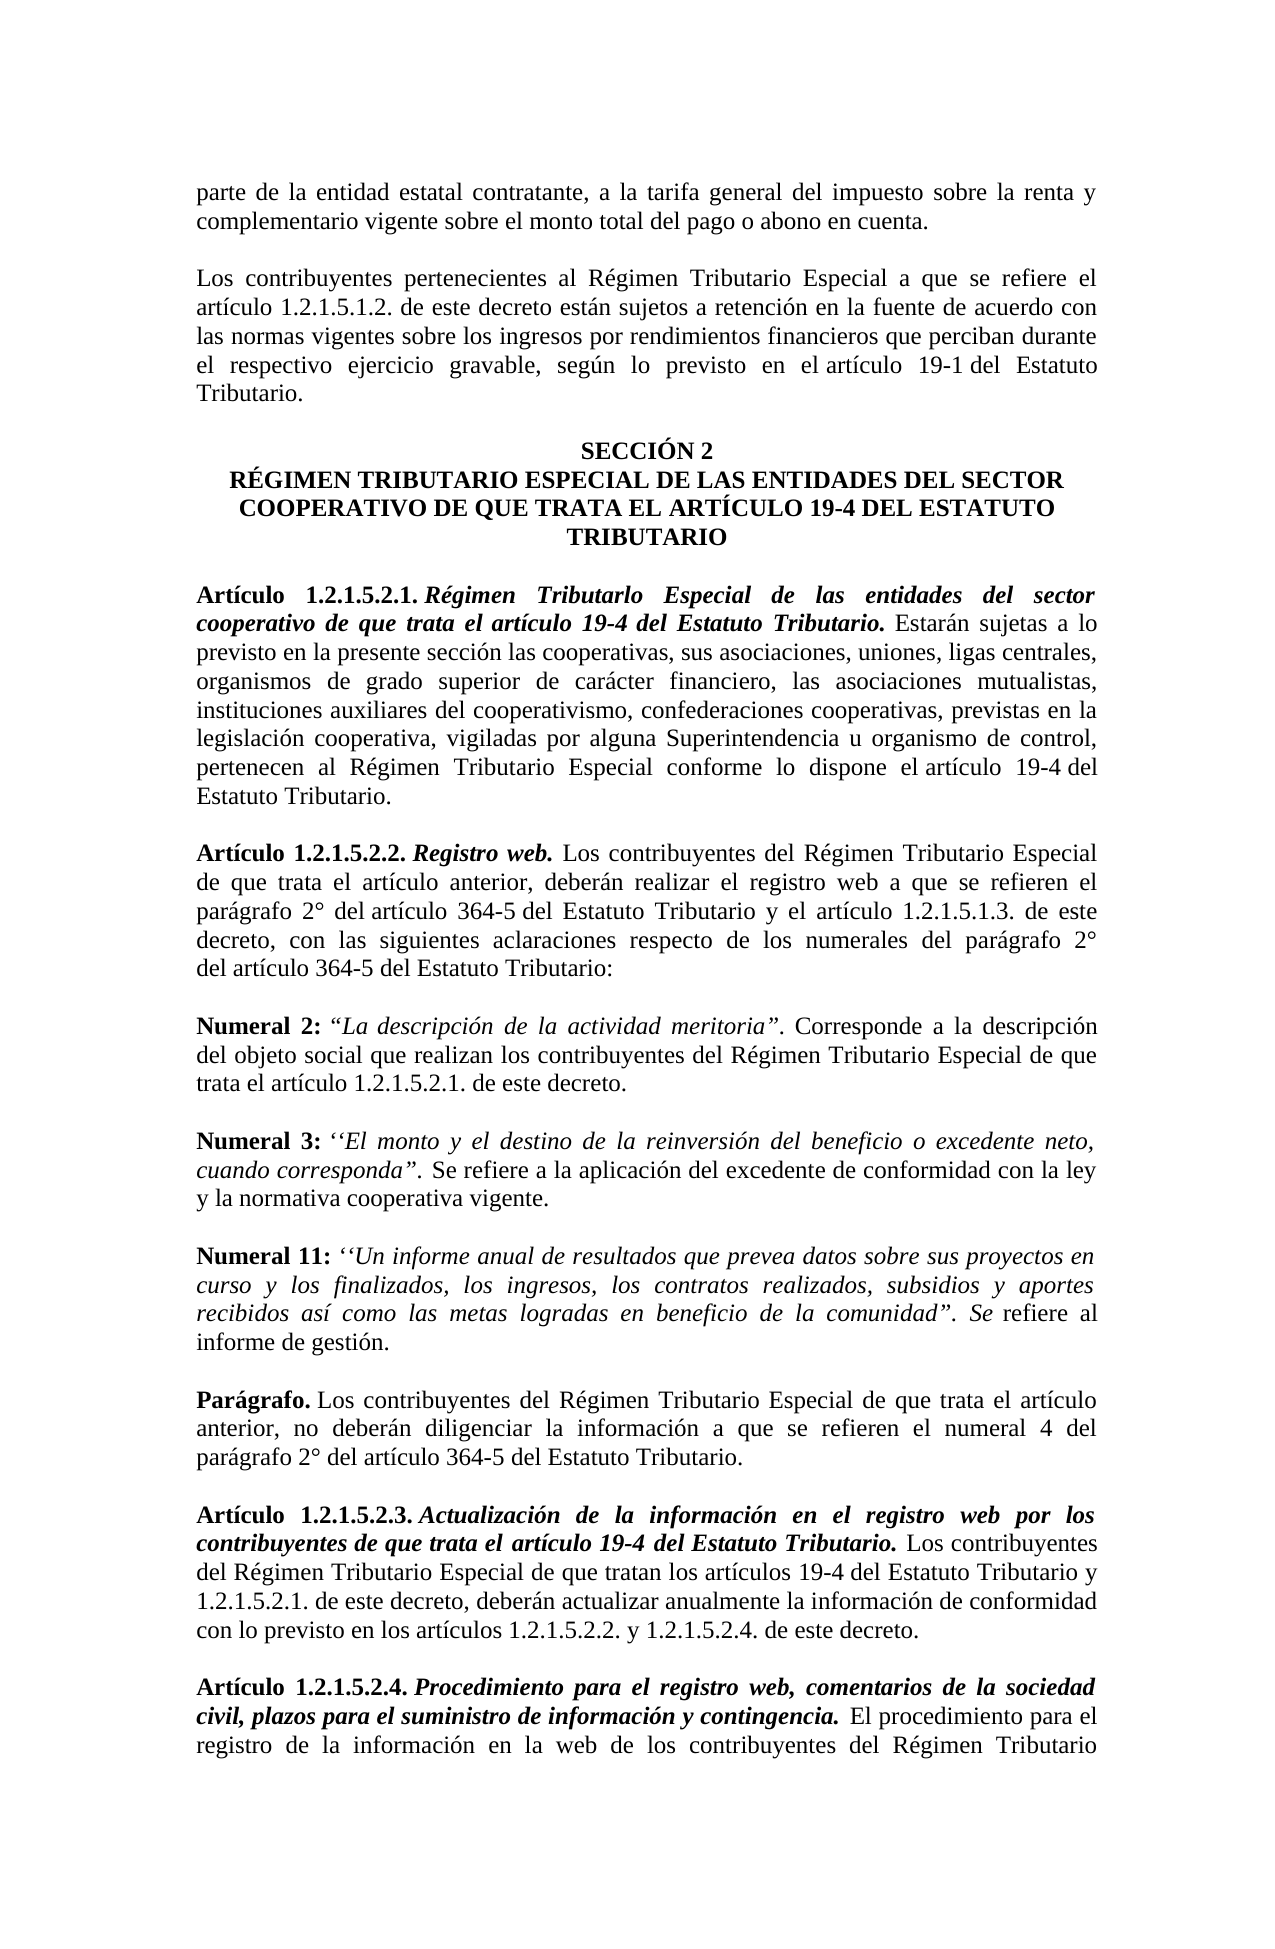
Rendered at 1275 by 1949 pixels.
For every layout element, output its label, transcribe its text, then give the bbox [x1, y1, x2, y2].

text Artículo 1.2.1.5.2.1. Régimen Tributarlo Especial de las entidades del sector cooperativo de que trata el artículo 19-4 del Estatuto Tributario. Estarán sujetas a lo previsto en la presente sección las cooperativas, sus asociaciones, uniones, ligas centrales, organismos de grado superior de carácter financiero, las asociaciones mutualistas, instituciones auxiliares del cooperativismo, confederaciones cooperativas, previstas en la legislación cooperativa, vigiladas por alguna Superintendencia u organismo de control, pertenecen al Régimen Tributario Especial conforme lo dispone el artículo 19-4 del Estatuto Tributario. [196, 580, 1098, 810]
text RÉGIMEN TRIBUTARIO ESPECIAL DE LAS ENTIDADES DEL SECTOR COOPERATIVO DE QUE TRATA EL ARTÍCULO 19-4 DEL ESTATUTO TRIBUTARIO [196, 465, 1098, 551]
text Numeral 11: ‘‘Un informe anual de resultados que prevea datos sobre sus proyectos en curso y los finalizados, los ingresos, los contratos realizados, subsidios y aportes recibidos así como las metas logradas en beneficio de la comunidad”. Se refiere al informe de gestión. [196, 1241, 1098, 1356]
text Artículo 1.2.1.5.2.3. Actualización de la información en el registro web por los contribuyentes de que trata el artículo 19-4 del Estatuto Tributario. Los contribuyentes del Régimen Tributario Especial de que tratan los artículos 19-4 del Estatuto Tributario y 1.2.1.5.2.1. de este decreto, deberán actualizar anualmente la información de conformidad con lo previsto en los artículos 1.2.1.5.2.2. y 1.2.1.5.2.4. de este decreto. [196, 1500, 1098, 1643]
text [196, 177, 1098, 235]
text SECCIÓN 2 [196, 436, 1098, 465]
text Artículo 1.2.1.5.2.2. Registro web. Los contribuyentes del Régimen Tributario Especial de que trata el artículo anterior, deberán realizar el registro web a que se refieren el parágrafo 2° del artículo 364-5 del Estatuto Tributario y el artículo 1.2.1.5.1.3. de este decreto, con las siguientes aclaraciones respecto de los numerales del parágrafo 2° del artículo 364-5 del Estatuto Tributario: [196, 838, 1098, 982]
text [196, 1672, 1098, 1758]
text Los contribuyentes pertenecientes al Régimen Tributario Especial a que se refiere el artículo 1.2.1.5.1.2. de este decreto están sujetos a retención en la fuente de acuerdo con las normas vigentes sobre los ingresos por rendimientos financieros que perciban durante el respectivo ejercicio gravable, según lo previsto en el artículo 19-1 del Estatuto Tributario. [196, 263, 1098, 407]
text Parágrafo. Los contribuyentes del Régimen Tributario Especial de que trata el artículo anterior, no deberán diligenciar la información a que se refieren el numeral 4 del parágrafo 2° del artículo 364-5 del Estatuto Tributario. [196, 1385, 1098, 1471]
text Numeral 3: ‘‘El monto y el destino de la reinversión del beneficio o excedente neto, cuando corresponda”. Se refiere a la aplicación del excedente de conformidad con la ley y la normativa cooperativa vigente. [196, 1126, 1098, 1212]
text Numeral 2: “La descripción de la actividad meritoria”. Corresponde a la descripción del objeto social que realizan los contribuyentes del Régimen Tributario Especial de que trata el artículo 1.2.1.5.2.1. de este decreto. [196, 1011, 1098, 1097]
